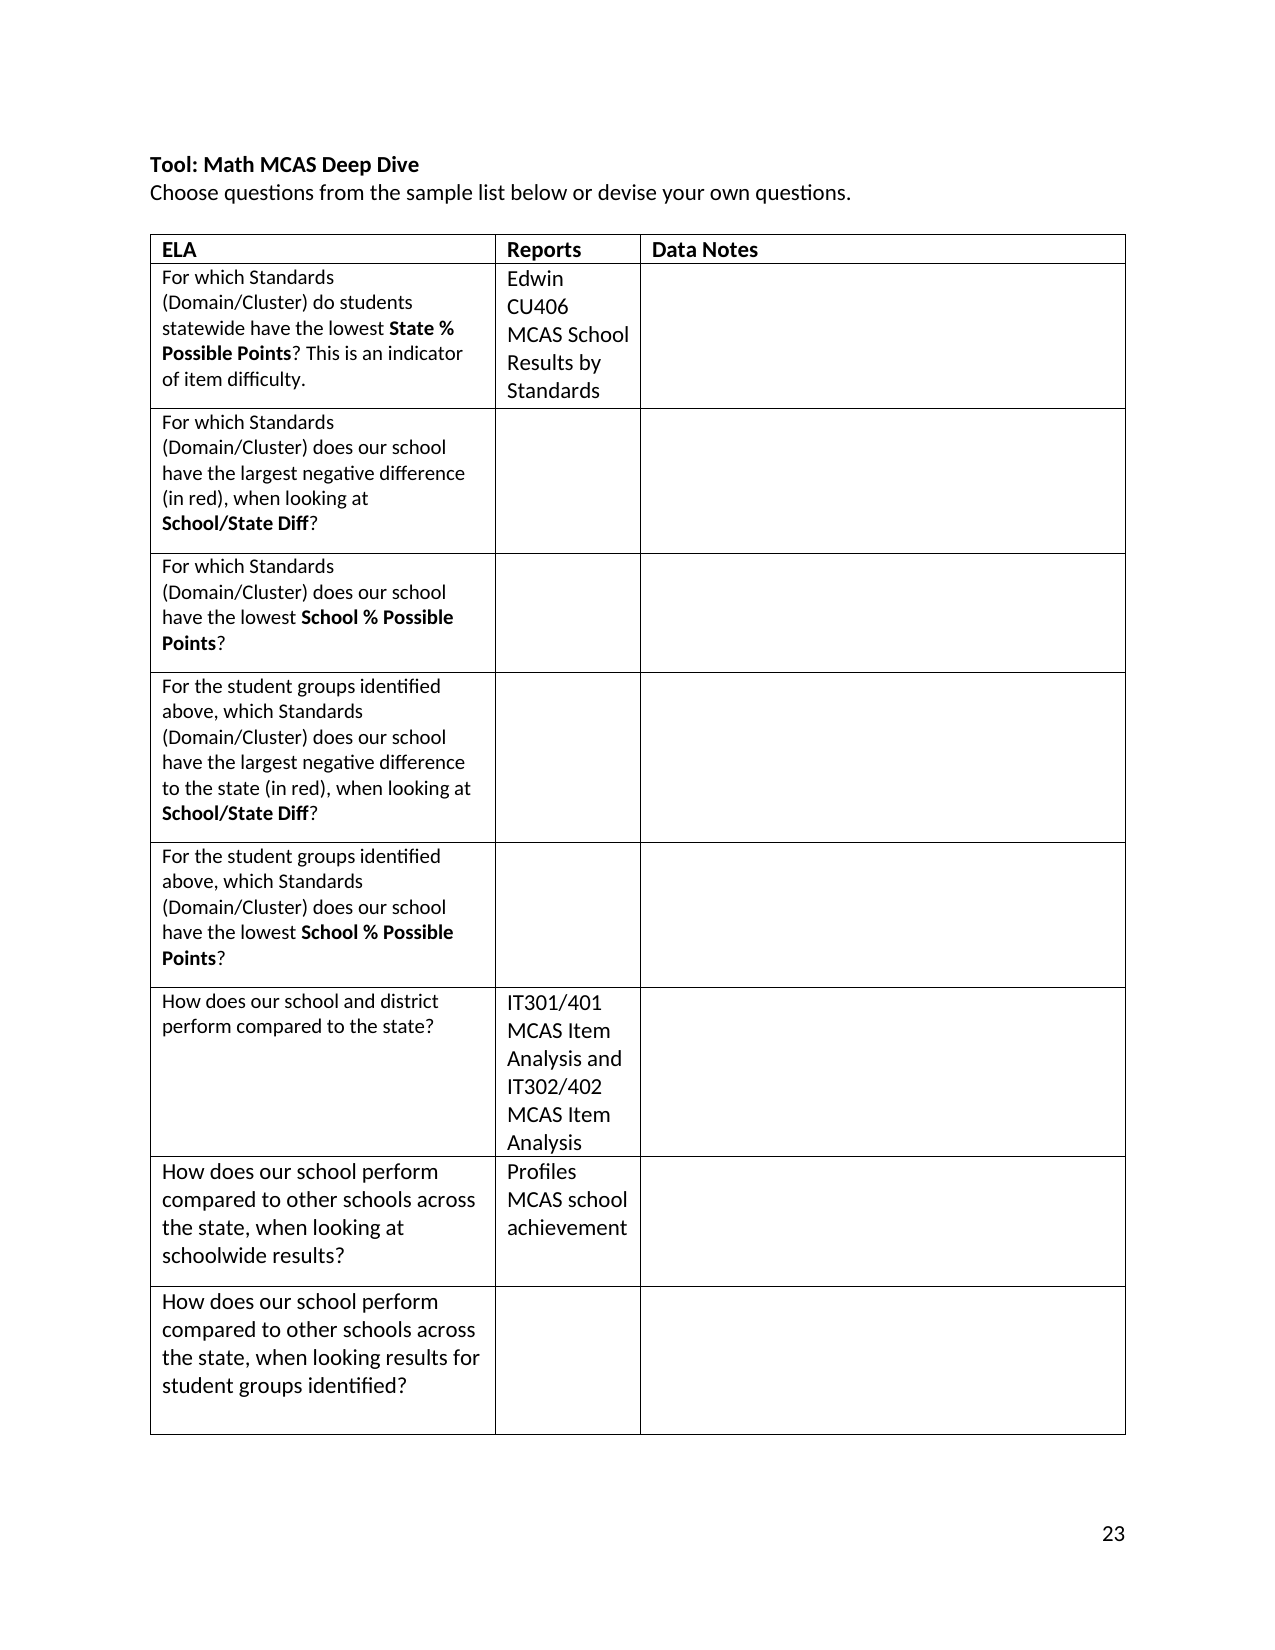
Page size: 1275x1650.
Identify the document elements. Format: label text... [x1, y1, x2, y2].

table_header Data Notes [641, 235, 1125, 263]
table_cell How does our school and district perform compared to the state? [151, 988, 495, 1156]
table_cell For which Standards (Domain/Cluster) do students statewide have the lowest State % Possible Points? This is an indicator of item difficulty. [151, 264, 495, 408]
table_cell [641, 988, 1125, 1156]
table_cell Profiles MCAS school achievement [496, 1157, 640, 1286]
table_cell [496, 843, 640, 987]
text Tool: Math MCAS Deep Dive [150, 150, 1125, 178]
table_cell [641, 673, 1125, 842]
table_cell [641, 843, 1125, 987]
table_cell [641, 409, 1125, 553]
table_cell How does our school perform compared to other schools across the state, when looking results for student groups identified? [151, 1287, 495, 1434]
table_cell For the student groups identified above, which Standards (Domain/Cluster) does our school have the lowest School % Possible Points? [151, 843, 495, 987]
table_cell For which Standards (Domain/Cluster) does our school have the largest negative difference (in red), when looking at School/State Diff? [151, 409, 495, 553]
table_header Reports [496, 235, 640, 263]
table_cell IT301/401 MCAS Item Analysis and IT302/402 MCAS Item Analysis [496, 988, 640, 1156]
table_cell [641, 554, 1125, 672]
table_cell [496, 409, 640, 553]
table_cell [496, 554, 640, 672]
text Choose questions from the sample list below or devise your own questions. [150, 178, 1125, 206]
table_cell [641, 1287, 1125, 1434]
table_cell For the student groups identified above, which Standards (Domain/Cluster) does our school have the largest negative difference to the state (in red), when looking at School/State Diff? [151, 673, 495, 842]
table_cell Edwin CU406 MCAS School Results by Standards [496, 264, 640, 408]
table_cell For which Standards (Domain/Cluster) does our school have the lowest School % Possible Points? [151, 554, 495, 672]
table_cell [641, 264, 1125, 408]
table_cell [641, 1157, 1125, 1286]
table_header ELA [151, 235, 495, 263]
table_cell How does our school perform compared to other schools across the state, when looking at schoolwide results? [151, 1157, 495, 1286]
table_cell [496, 673, 640, 842]
table_cell [496, 1287, 640, 1434]
